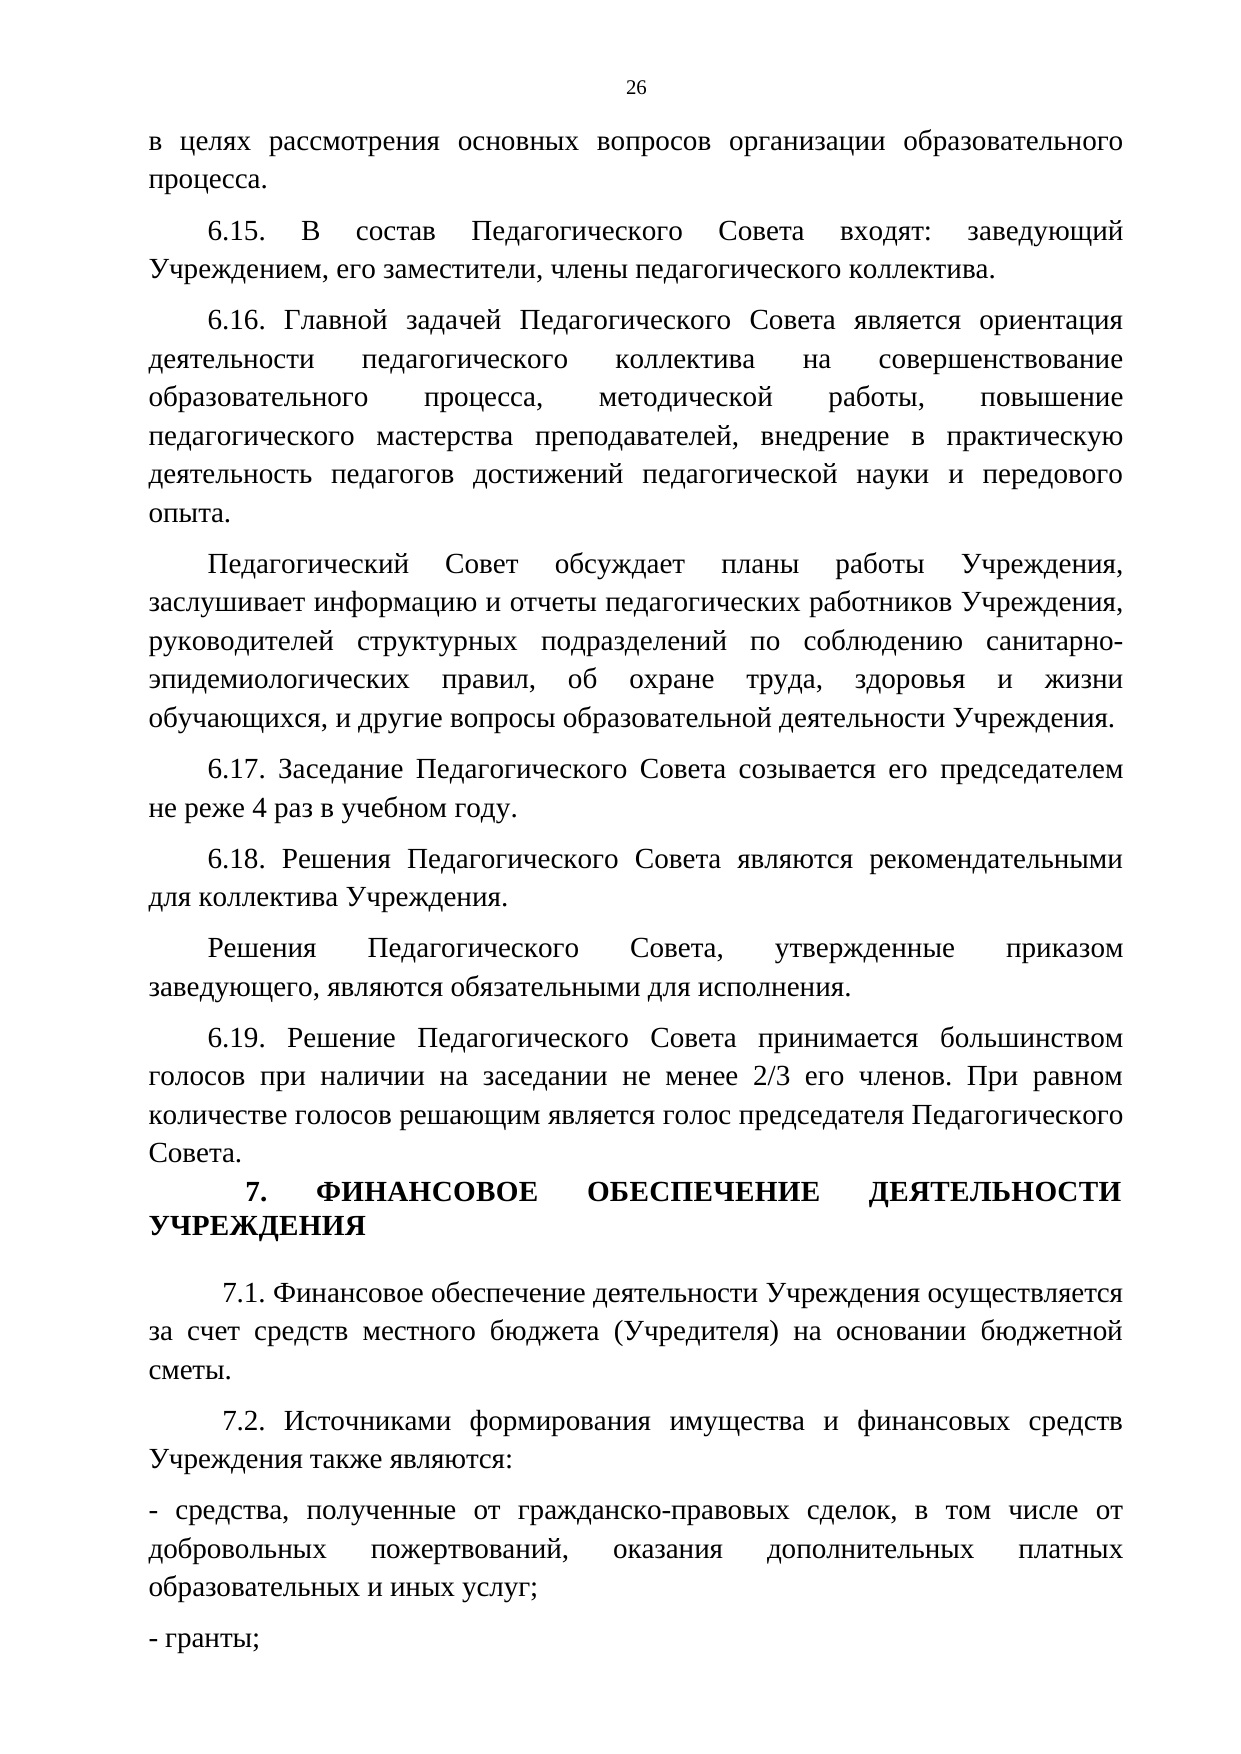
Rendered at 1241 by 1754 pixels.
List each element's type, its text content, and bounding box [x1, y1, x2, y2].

text 6.16. Главной задачей Педагогического Совета является ориентация деятельности педагогического коллектива на совершенствование образовательного процесса, методической работы, повышение педагогического мастерства преподавателей, внедрение в практическую деятельность педагогов достижений педагогической науки и передового опыта. [148, 302, 1124, 528]
text 6.15. В состав Педагогического Совета входят: заведующий Учреждением, его заместители, члены педагогического коллектива. [148, 213, 1124, 285]
text 7.2. Источниками формирования имущества и финансовых средств Учреждения также являются: [148, 1403, 1123, 1475]
text Педагогический Совет обсуждает планы работы Учреждения, заслушивает информацию и отчеты педагогических работников Учреждения, руководителей структурных подразделений по соблюдению санитарно-эпидемиологических правил, об охране труда, здоровья и жизни обучающихся, и другие вопросы образовательной деятельности Учреждения. [148, 546, 1124, 734]
text 6.17. Заседание Педагогического Совета созывается его председателем не реже 4 раз в учебном году. [148, 751, 1124, 823]
text 6.18. Решения Педагогического Совета являются рекомендательными для коллектива Учреждения. [148, 841, 1124, 913]
text 6.19. Решение Педагогического Совета принимается большинством голосов при наличии на заседании не менее 2/3 его членов. При равном количестве голосов решающим является голос председателя Педагогического Совета. [148, 1020, 1124, 1169]
text 7. ФИНАНСОВОЕ ОБЕСПЕЧЕНИЕ ДЕЯТЕЛЬНОСТИ УЧРЕЖДЕНИЯ [148, 1174, 1122, 1241]
text - гранты; [148, 1621, 1123, 1654]
text 7.1. Финансовое обеспечение деятельности Учреждения осуществляется за счет средств местного бюджета (Учредителя) на основании бюджетной сметы. [148, 1275, 1123, 1385]
text - средства, полученные от гражданско-правовых сделок, в том числе от добровольных пожертвований, оказания дополнительных платных образовательных и иных услуг; [148, 1492, 1123, 1603]
text Решения Педагогического Совета, утвержденные приказом заведующего, являются обязательными для исполнения. [148, 930, 1124, 1002]
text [148, 123, 1124, 195]
